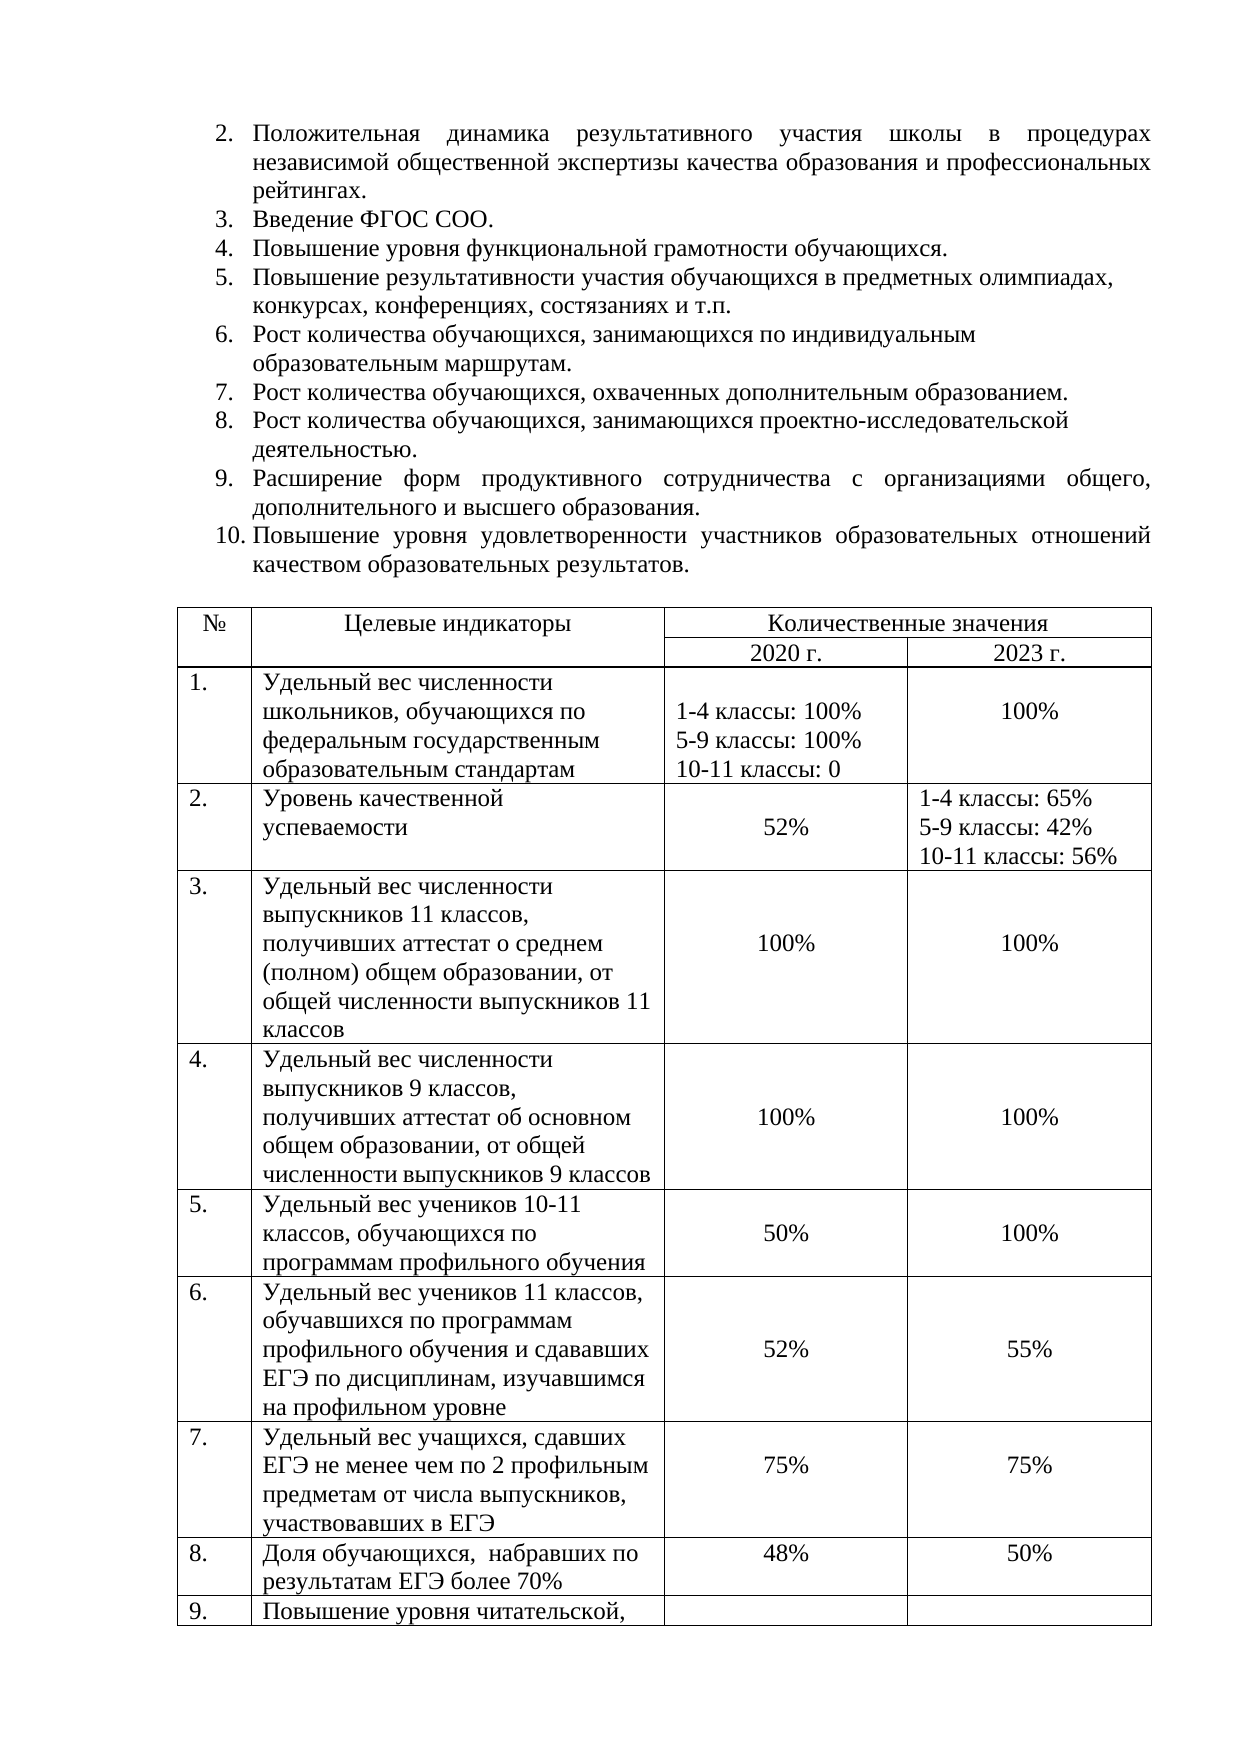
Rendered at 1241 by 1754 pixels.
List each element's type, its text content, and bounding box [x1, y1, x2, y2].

table_cell 1. [178, 668, 251, 782]
table_cell 2. [178, 784, 251, 870]
table_cell 8. [178, 1538, 251, 1595]
table_cell 100% [908, 1044, 1151, 1188]
table_cell 48% [665, 1538, 907, 1595]
list Рост количества обучающихся, занимающихся по индивидуальным образовательным маршрутам. [215, 319, 1152, 377]
table_cell 3. [178, 871, 251, 1043]
list Повышение уровня удовлетворенности участников образовательных отношений качеством образовательных результатов. [215, 521, 1152, 578]
table_cell 55% [908, 1277, 1151, 1421]
list Рост количества обучающихся, охваченных дополнительным образованием. [215, 377, 1152, 406]
table_cell Уровень качественной успеваемости [252, 784, 664, 870]
table_cell 50% [908, 1538, 1151, 1595]
table_cell Удельный вес численности выпускников 11 классов, получивших аттестат о среднем (полном) общем образовании, от общей численности выпускников 11 классов [252, 871, 664, 1043]
table_cell 5. [178, 1190, 251, 1276]
table_cell 7. [178, 1422, 251, 1537]
table_cell 52% [665, 784, 907, 870]
table_cell 52% [665, 1277, 907, 1421]
list Расширение форм продуктивного сотрудничества с организациями общего, дополнительного и высшего образования. [215, 463, 1152, 521]
list Рост количества обучающихся, занимающихся проектно-исследовательской деятельностью. [215, 406, 1152, 463]
table_cell Удельный вес учеников 10-11 классов, обучающихся по программам профильного обучения [252, 1190, 664, 1276]
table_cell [252, 1596, 664, 1625]
table_cell 4. [178, 1044, 251, 1188]
table_cell 75% [665, 1422, 907, 1537]
table_cell 100% [665, 1044, 907, 1188]
table_cell 75% [908, 1422, 1151, 1537]
table_cell 100% [665, 871, 907, 1043]
table_cell Удельный вес учеников 11 классов, обучавшихся по программам профильного обучения и сдававших ЕГЭ по дисциплинам, изучавшимся на профильном уровне [252, 1277, 664, 1421]
table_cell 100% [908, 871, 1151, 1043]
list Положительная динамика результативного участия школы в процедурах независимой общественной экспертизы качества образования и профессиональных рейтингах. [215, 118, 1152, 204]
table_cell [665, 1596, 907, 1625]
list Повышение результативности участия обучающихся в предметных олимпиадах, конкурсах, конференциях, состязаниях и т.п. [215, 262, 1152, 319]
table_cell Удельный вес численности школьников, обучающихся по федеральным государственным образовательным стандартам [252, 668, 664, 782]
table_header Целевые индикаторы [252, 608, 664, 666]
table_cell 2023 г. [908, 638, 1151, 666]
table_cell 100% [908, 1190, 1151, 1276]
table_cell 9. [178, 1596, 251, 1625]
list Повышение уровня функциональной грамотности обучающихся. [215, 233, 1152, 262]
table_cell Доля обучающихся, набравших по результатам ЕГЭ более 70% [252, 1538, 664, 1595]
table_cell 50% [665, 1190, 907, 1276]
table_cell 1-4 классы: 65% 5-9 классы: 42% 10-11 классы: 56% [908, 784, 1151, 870]
table_cell 6. [178, 1277, 251, 1421]
table_header № [178, 608, 251, 666]
table_cell 2020 г. [665, 638, 907, 666]
table_header Количественные значения [665, 608, 1151, 637]
table_cell 1-4 классы: 100% 5-9 классы: 100% 10-11 классы: 0 [665, 668, 907, 782]
table_cell 100% [908, 668, 1151, 782]
list Введение ФГОС СОО. [215, 204, 1152, 233]
table_cell Удельный вес учащихся, сдавших ЕГЭ не менее чем по 2 профильным предметам от числа выпускников, участвовавших в ЕГЭ [252, 1422, 664, 1537]
table_cell Удельный вес численности выпускников 9 классов, получивших аттестат об основном общем образовании, от общей численности выпускников 9 классов [252, 1044, 664, 1188]
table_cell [908, 1596, 1151, 1625]
